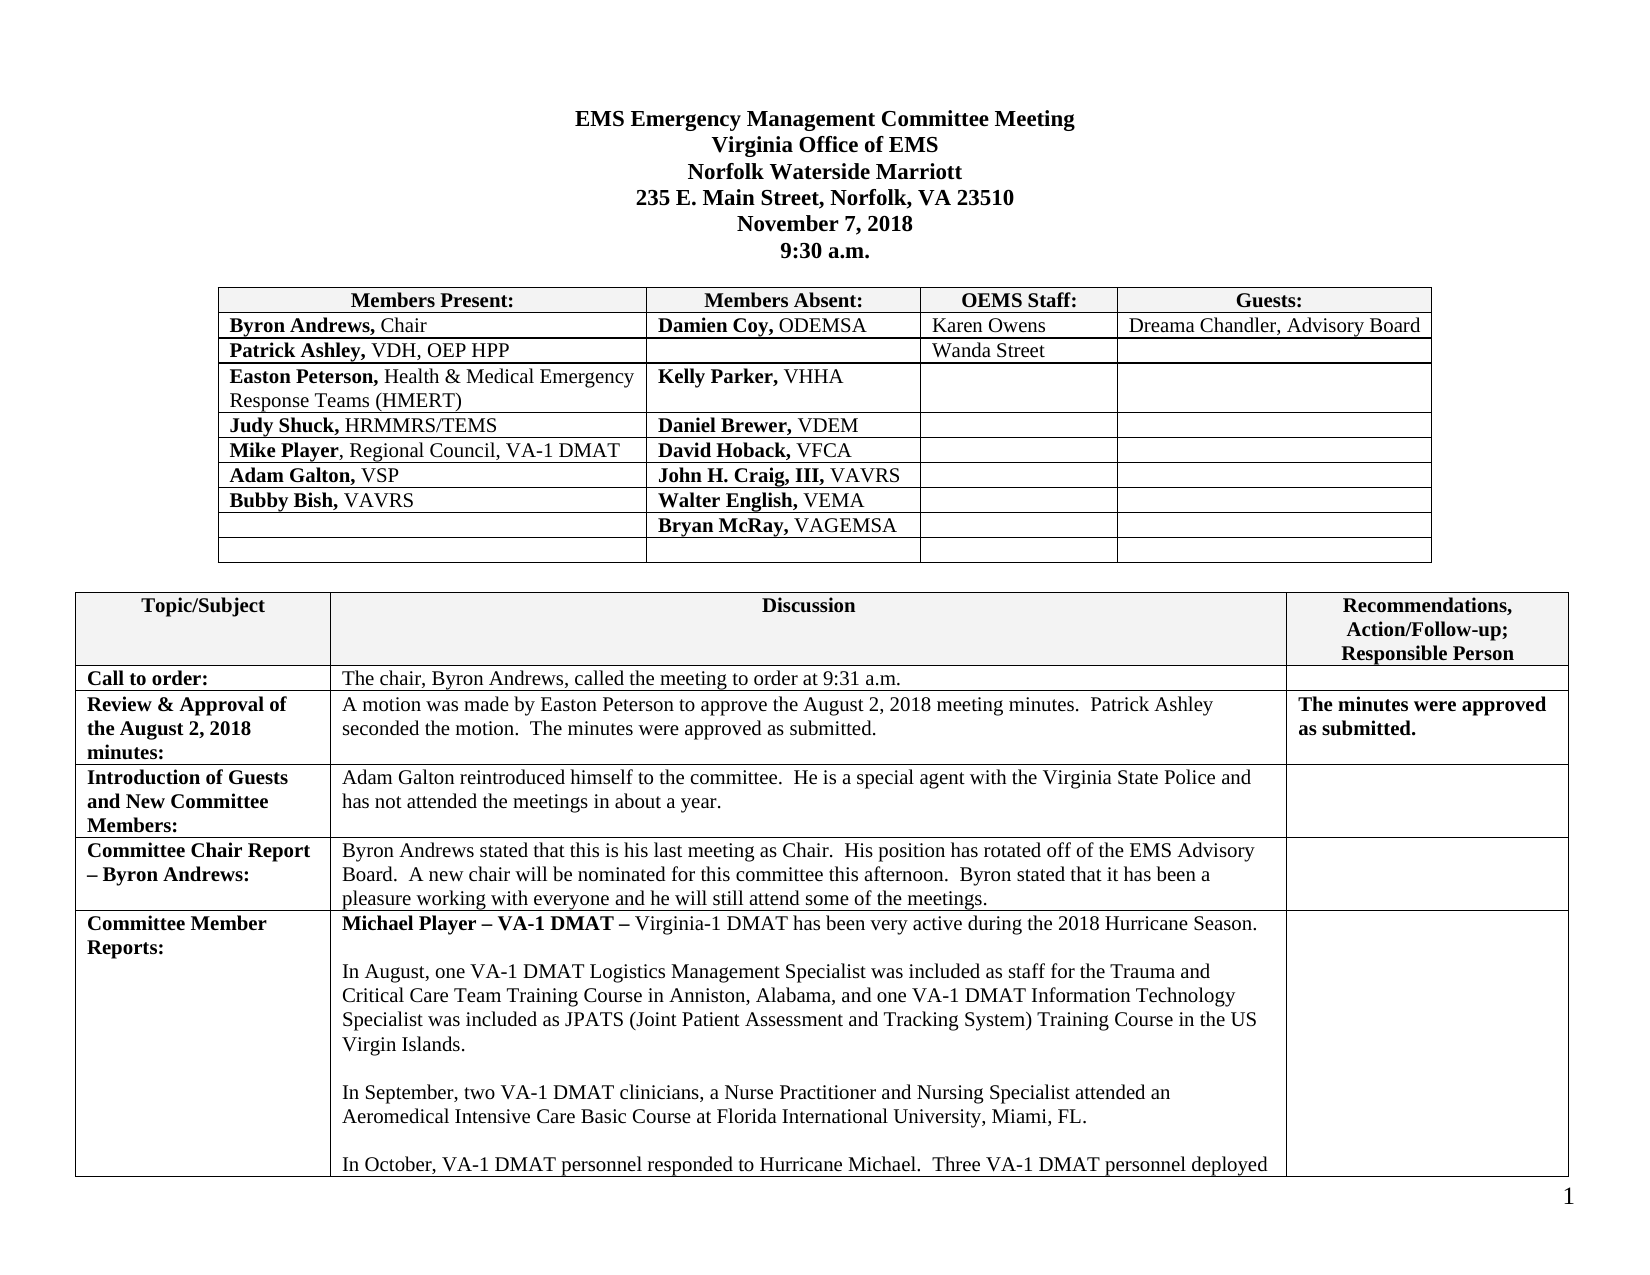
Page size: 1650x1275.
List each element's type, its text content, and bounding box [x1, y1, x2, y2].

table_cell Easton Peterson, Health & Medical Emergency Response Teams (HMERT) [219, 364, 646, 412]
table_cell Byron Andrews, Chair [219, 313, 646, 337]
table_cell [921, 513, 1117, 537]
table_cell Adam Galton, VSP [219, 463, 646, 487]
text EMS Emergency Management Committee Meeting [75, 105, 1575, 131]
table_cell Karen Owens [921, 313, 1117, 337]
table_cell [1118, 488, 1431, 512]
table_header Members Absent: [647, 288, 920, 312]
table_cell [921, 463, 1117, 487]
table_cell [1118, 339, 1431, 362]
table_cell Dreama Chandler, Advisory Board [1118, 313, 1431, 337]
table_cell [219, 513, 646, 537]
table_cell [921, 438, 1117, 462]
table_cell [1287, 765, 1568, 837]
table_cell Committee Chair Report – Byron Andrews: [76, 838, 330, 910]
table_cell [1118, 463, 1431, 487]
table_cell Bryan McRay, VAGEMSA [647, 513, 920, 537]
table_cell Patrick Ashley, VDH, OEP HPP [219, 339, 646, 362]
table_cell The minutes were approved as submitted. [1287, 691, 1568, 764]
table_cell Wanda Street [921, 339, 1117, 362]
table_cell [1118, 513, 1431, 537]
table_cell [1287, 911, 1568, 1176]
table_cell The chair, Byron Andrews, called the meeting to order at 9:31 a.m. [331, 666, 1286, 690]
text 9:30 a.m. [75, 237, 1575, 263]
table_cell Introduction of Guests and New Committee Members: [76, 765, 330, 837]
table_cell Judy Shuck, HRMMRS/TEMS [219, 413, 646, 437]
table_cell [1287, 666, 1568, 690]
table_cell [1287, 838, 1568, 910]
table_cell David Hoback, VFCA [647, 438, 920, 462]
table_cell Mike Player, Regional Council, VA-1 DMAT [219, 438, 646, 462]
table_cell Bubby Bish, VAVRS [219, 488, 646, 512]
table_cell Review & Approval of the August 2, 2018 minutes: [76, 691, 330, 764]
table_header OEMS Staff: [921, 288, 1117, 312]
table_cell Daniel Brewer, VDEM [647, 413, 920, 437]
table_cell [647, 339, 920, 362]
table_cell [921, 488, 1117, 512]
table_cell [331, 911, 1286, 1176]
text November 7, 2018 [75, 210, 1575, 237]
table_cell [1118, 364, 1431, 412]
table_cell John H. Craig, III, VAVRS [647, 463, 920, 487]
table_cell [1118, 413, 1431, 437]
table_cell Damien Coy, ODEMSA [647, 313, 920, 337]
table_cell Byron Andrews stated that this is his last meeting as Chair. His position has rotated off of the EMS Advisory Board. A new chair will be nominated for this committee this afternoon. Byron stated that it has been a pleasure working with everyone and he will still attend some of the meetings. [331, 838, 1286, 910]
table_cell Committee Member Reports: [76, 911, 330, 1176]
table_cell Call to order: [76, 666, 330, 690]
table_cell Kelly Parker, VHHA [647, 364, 920, 412]
table_header Discussion [331, 593, 1286, 665]
table_cell [1118, 538, 1431, 562]
table_cell [219, 538, 646, 562]
text Virginia Office of EMS [75, 131, 1575, 158]
table_cell Walter English, VEMA [647, 488, 920, 512]
table_header Guests: [1118, 288, 1431, 312]
text 235 E. Main Street, Norfolk, VA 23510 [75, 184, 1575, 210]
table_cell [1118, 438, 1431, 462]
table_cell Adam Galton reintroduced himself to the committee. He is a special agent with the Virginia State Police and has not attended the meetings in about a year. [331, 765, 1286, 837]
table_cell [921, 364, 1117, 412]
table_header Topic/Subject [76, 593, 330, 665]
table_header Members Present: [219, 288, 646, 312]
table_cell [647, 538, 920, 562]
table_cell A motion was made by Easton Peterson to approve the August 2, 2018 meeting minutes. Patrick Ashley seconded the motion. The minutes were approved as submitted. [331, 691, 1286, 764]
text Norfolk Waterside Marriott [75, 158, 1575, 184]
table_cell [921, 538, 1117, 562]
table_header Recommendations, Action/Follow-up; Responsible Person [1287, 593, 1568, 665]
table_cell [921, 413, 1117, 437]
